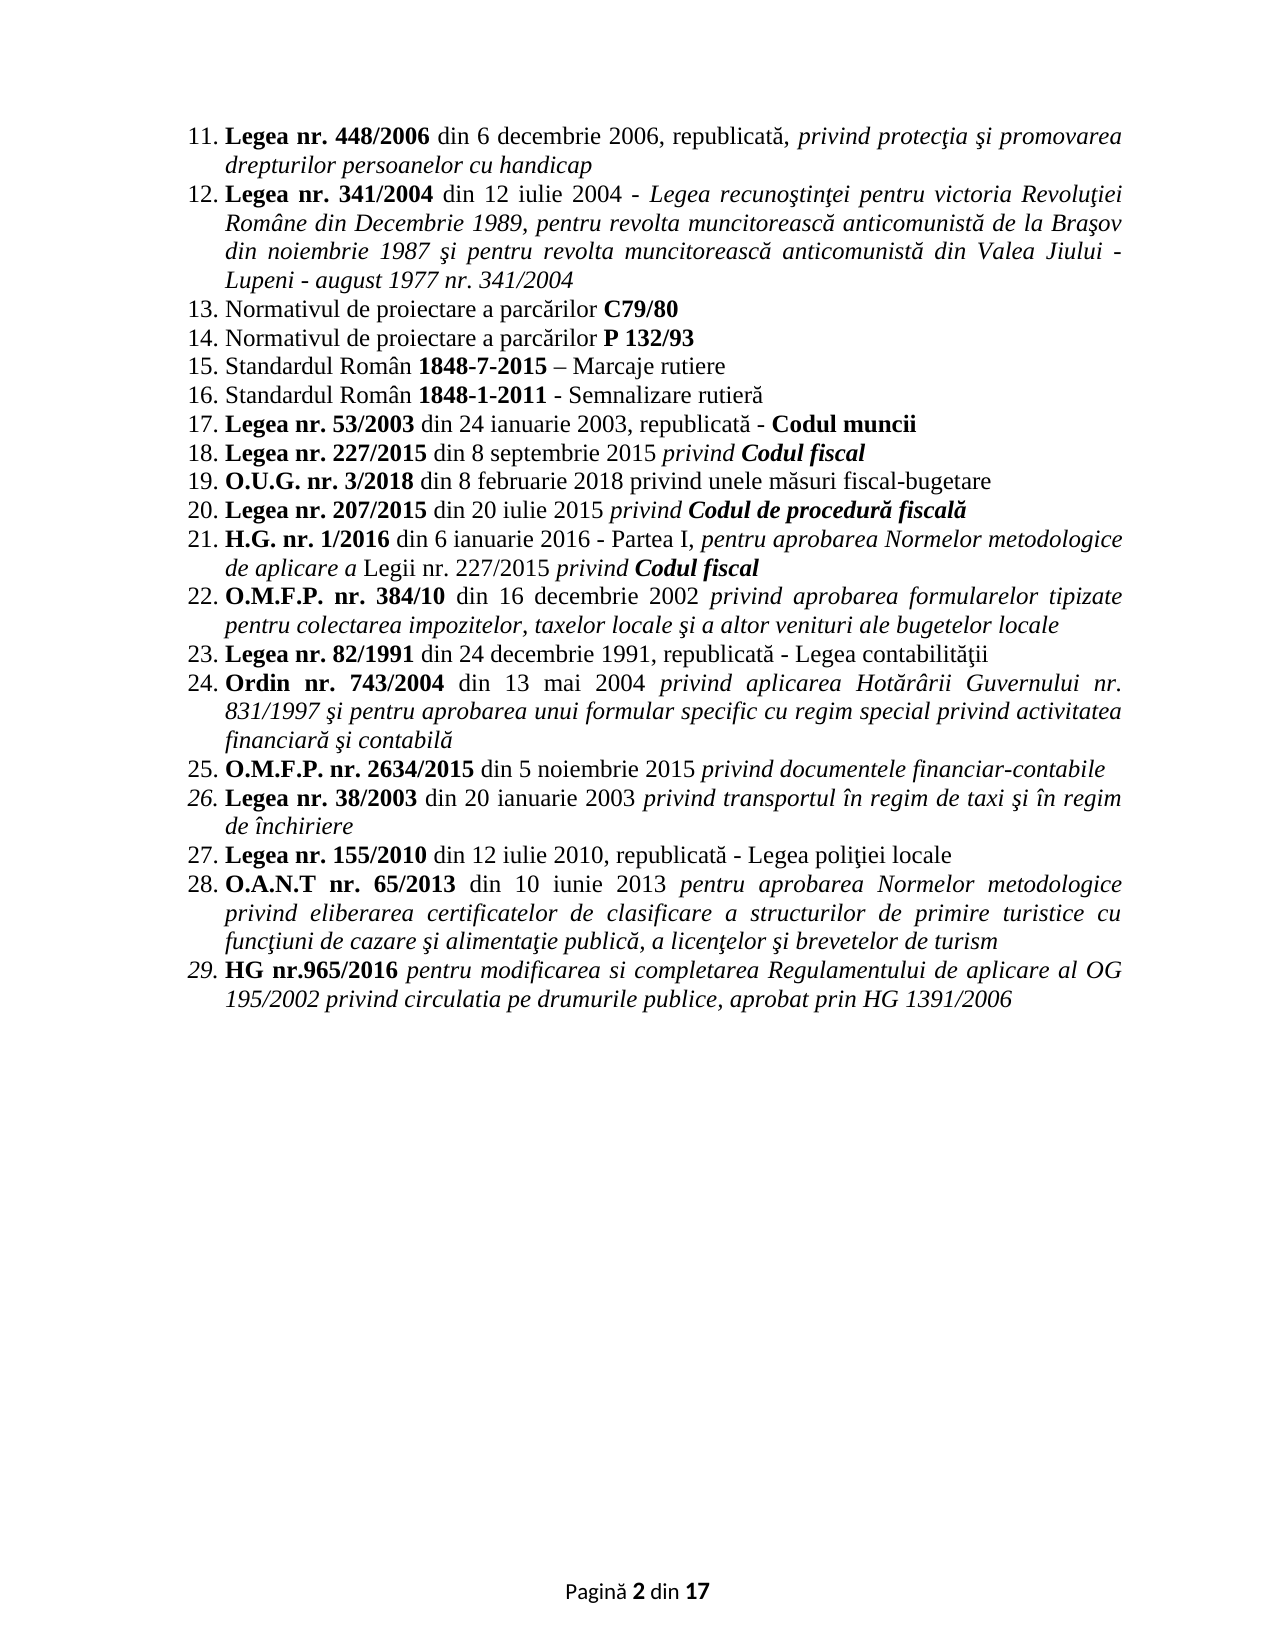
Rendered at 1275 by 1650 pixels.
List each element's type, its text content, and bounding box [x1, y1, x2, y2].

list O.A.N.T nr. 65/2013 din 10 iunie 2013 pentru aprobarea Normelor metodologice privind eliberarea certificatelor de clasificare a structurilor de primire turistice cu funcţiuni de cazare şi alimentaţie publică, a licenţelor şi brevetelor de turism [187, 869, 1125, 955]
list HG nr.965/2016 pentru modificarea si completarea Regulamentului de aplicare al OG 195/2002 privind circulatia pe drumurile publice, aprobat prin HG 1391/2006 [187, 955, 1125, 1013]
list Legea nr. 38/2003 din 20 ianuarie 2003 privind transportul în regim de taxi şi în regim de închiriere [187, 783, 1125, 840]
list Ordin nr. 743/2004 din 13 mai 2004 privind aplicarea Hotărârii Guvernului nr. 831/1997 şi pentru aprobarea unui formular specific cu regim special privind activitatea financiară şi contabilă [187, 668, 1125, 754]
list Normativul de proiectare a parcărilor C79/80 [187, 294, 1125, 323]
list O.U.G. nr. 3/2018 din 8 februarie 2018 privind unele măsuri fiscal-bugetare [187, 466, 1125, 495]
list Legea nr. 227/2015 din 8 septembrie 2015 privind Codul fiscal [187, 438, 1125, 466]
list Legea nr. 341/2004 din 12 iulie 2004 - Legea recunoştinţei pentru victoria Revoluţiei Române din Decembrie 1989, pentru revolta muncitorească anticomunistă de la Braşov din noiembrie 1987 şi pentru revolta muncitorească anticomunistă din Valea Jiului - Lupeni - august 1977 nr. 341/2004 [187, 179, 1125, 294]
list Legea nr. 155/2010 din 12 iulie 2010, republicată - Legea poliţiei locale [187, 840, 1125, 869]
list O.M.F.P. nr. 2634/2015 din 5 noiembrie 2015 privind documentele financiar-contabile [187, 754, 1125, 783]
list Standardul Român 1848-1-2011 - Semnalizare rutieră [187, 380, 1125, 409]
list H.G. nr. 1/2016 din 6 ianuarie 2016 - Partea I, pentru aprobarea Normelor metodologice de aplicare a Legii nr. 227/2015 privind Codul fiscal [187, 524, 1125, 581]
list Standardul Român 1848-7-2015 – Marcaje rutiere [187, 351, 1125, 380]
list Legea nr. 448/2006 din 6 decembrie 2006, republicată, privind protecţia şi promovarea drepturilor persoanelor cu handicap [187, 121, 1125, 179]
list Legea nr. 53/2003 din 24 ianuarie 2003, republicată - Codul muncii [187, 409, 1125, 438]
list Normativul de proiectare a parcărilor P 132/93 [187, 323, 1125, 351]
list O.M.F.P. nr. 384/10 din 16 decembrie 2002 privind aprobarea formularelor tipizate pentru colectarea impozitelor, taxelor locale şi a altor venituri ale bugetelor locale [187, 581, 1125, 639]
list Legea nr. 82/1991 din 24 decembrie 1991, republicată - Legea contabilităţii [187, 639, 1125, 668]
list Legea nr. 207/2015 din 20 iulie 2015 privind Codul de procedură fiscală [187, 495, 1125, 524]
